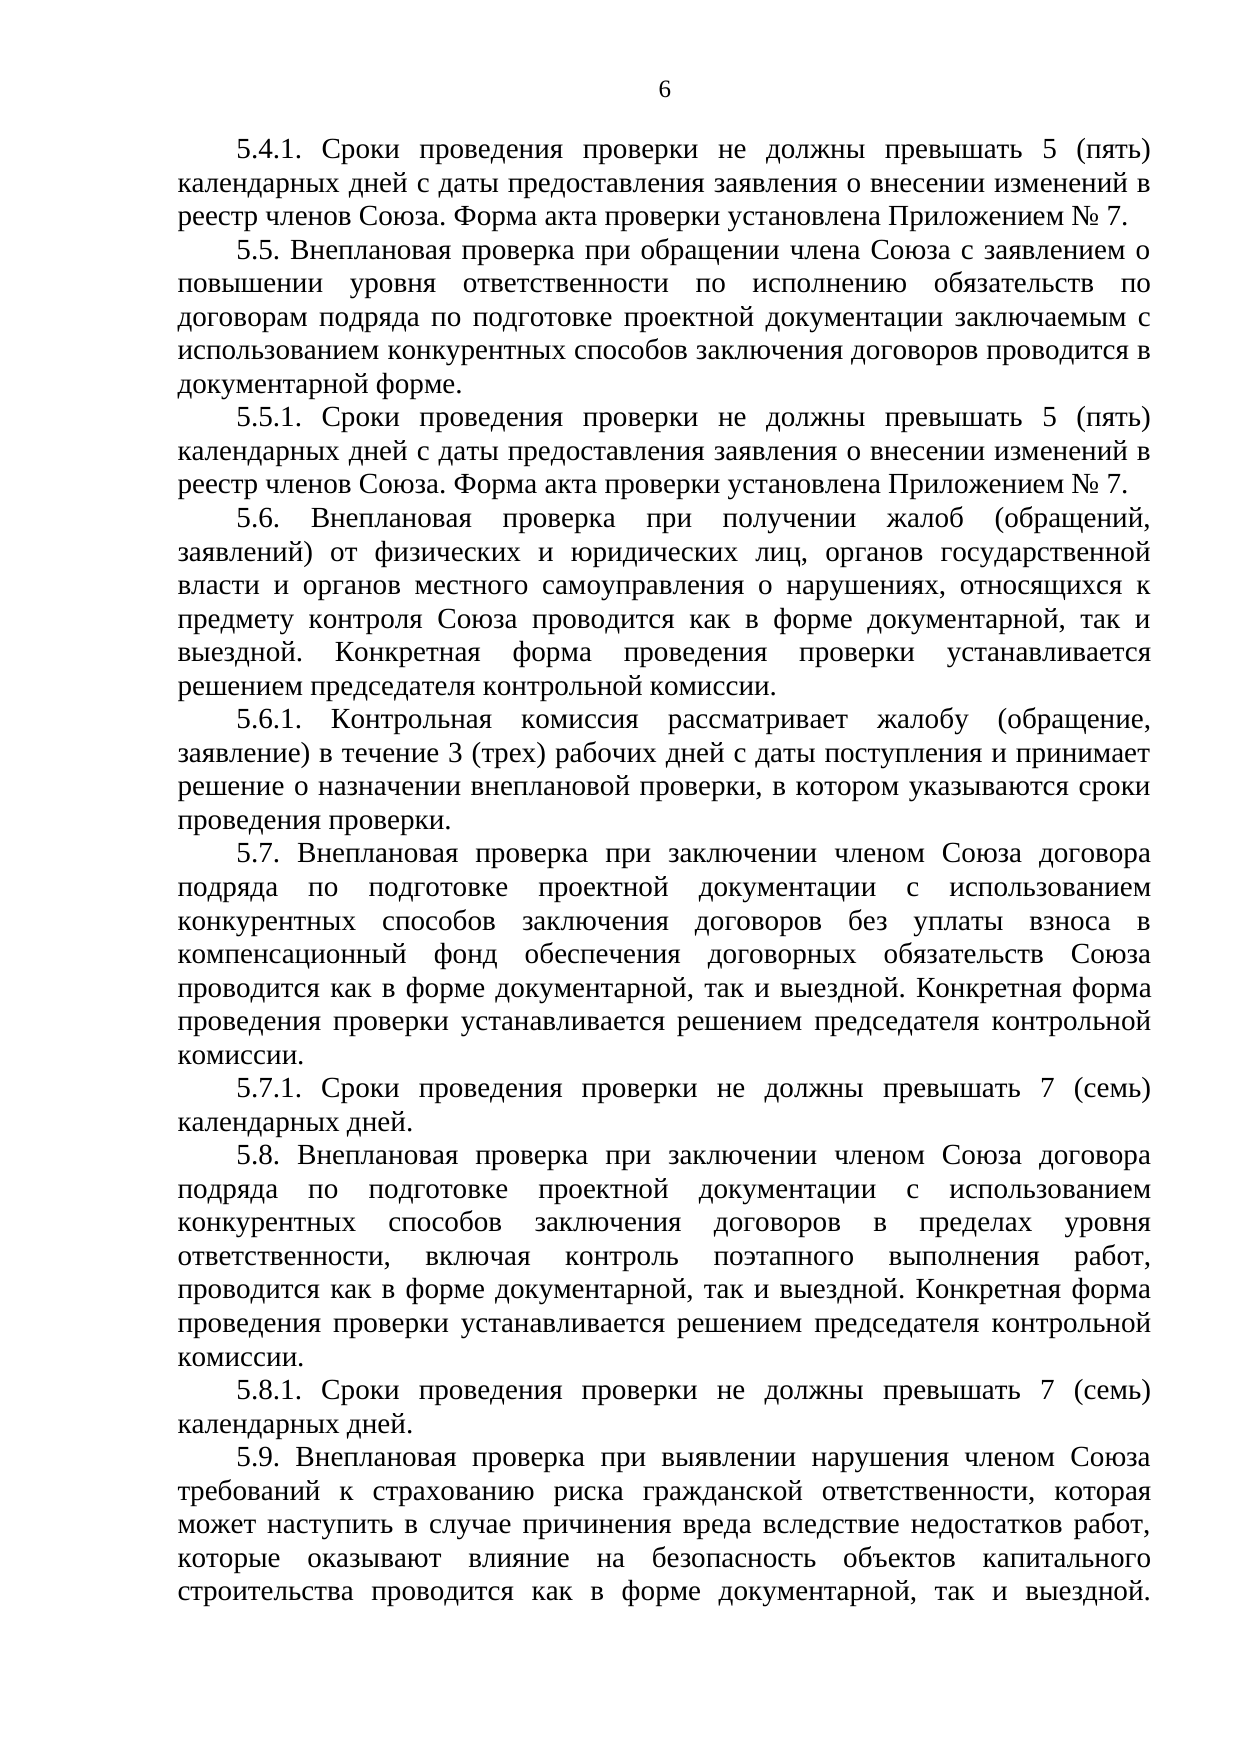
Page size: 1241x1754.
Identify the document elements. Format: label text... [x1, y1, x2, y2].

text 5.6.1. Контрольная комиссия рассматривает жалобу (обращение, заявление) в течение 3 (трех) рабочих дней с даты поступления и принимает решение о назначении внеплановой проверки, в котором указываются сроки проведения проверки. [177, 701, 1152, 836]
text 5.7.1. Сроки проведения проверки не должны превышать 7 (семь) календарных дней. [177, 1070, 1152, 1137]
text 5.6. Внеплановая проверка при получении жалоб (обращений, заявлений) от физических и юридических лиц, органов государственной власти и органов местного самоуправления о нарушениях, относящихся к предмету контроля Союза проводится как в форме документарной, так и выездной. Конкретная форма проведения проверки устанавливается решением председателя контрольной комиссии. [177, 500, 1152, 701]
text 5.8.1. Сроки проведения проверки не должны превышать 7 (семь) календарных дней. [177, 1372, 1152, 1439]
text 5.7. Внеплановая проверка при заключении членом Союза договора подряда по подготовке проектной документации с использованием конкурентных способов заключения договоров без уплаты взноса в компенсационный фонд обеспечения договорных обязательств Союза проводится как в форме документарной, так и выездной. Конкретная форма проведения проверки устанавливается решением председателя контрольной комиссии. [177, 836, 1152, 1070]
text 5.8. Внеплановая проверка при заключении членом Союза договора подряда по подготовке проектной документации с использованием конкурентных способов заключения договоров в пределах уровня ответственности, включая контроль поэтапного выполнения работ, проводится как в форме документарной, так и выездной. Конкретная форма проведения проверки устанавливается решением председателя контрольной комиссии. [177, 1137, 1152, 1372]
text 5.4.1. Сроки проведения проверки не должны превышать 5 (пять) календарных дней с даты предоставления заявления о внесении изменений в реестр членов Союза. Форма акта проверки установлена Приложением № 7. [177, 131, 1152, 232]
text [177, 1439, 1152, 1607]
text 5.5.1. Сроки проведения проверки не должны превышать 5 (пять) календарных дней с даты предоставления заявления о внесении изменений в реестр членов Союза. Форма акта проверки установлена Приложением № 7. [177, 399, 1152, 500]
text 5.5. Внеплановая проверка при обращении члена Союза с заявлением о повышении уровня ответственности по исполнению обязательств по договорам подряда по подготовке проектной документации заключаемым с использованием конкурентных способов заключения договоров проводится в документарной форме. [177, 232, 1152, 399]
